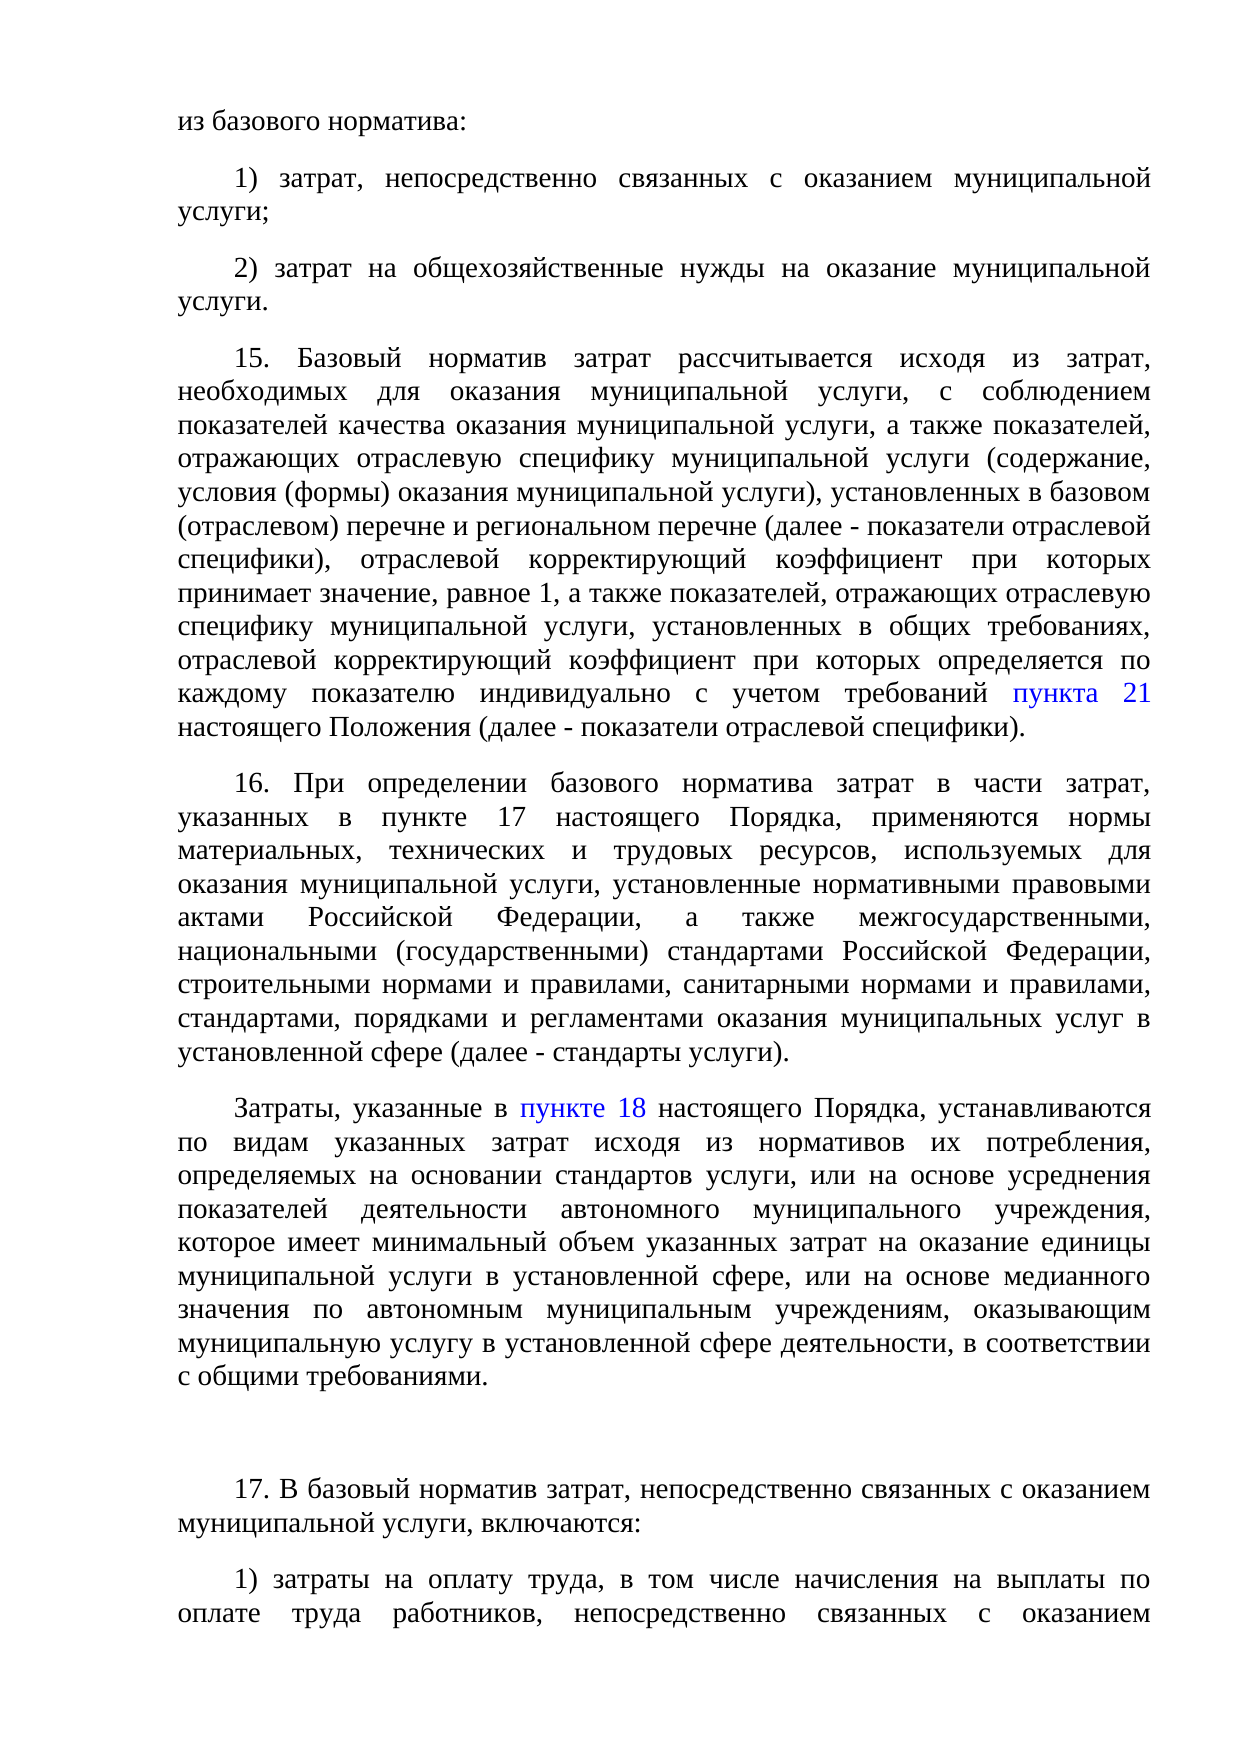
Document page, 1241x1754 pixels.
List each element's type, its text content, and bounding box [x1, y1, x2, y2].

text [177, 103, 1152, 137]
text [177, 1561, 1152, 1628]
text 2) затрат на общехозяйственные нужды на оказание муниципальной услуги. [177, 250, 1152, 317]
text Затраты, указанные в пункте 18 настоящего Порядка, устанавливаются по видам указанных затрат исходя из нормативов их потребления, определяемых на основании стандартов услуги, или на основе усреднения показателей деятельности автономного муниципального учреждения, которое имеет минимальный объем указанных затрат на оказание единицы муниципальной услуги в установленной сфере, или на основе медианного значения по автономным муниципальным учреждениям, оказывающим муниципальную услугу в установленной сфере деятельности, в соответствии с общими требованиями. [177, 1090, 1152, 1392]
text 1) затрат, непосредственно связанных с оказанием муниципальной услуги; [177, 160, 1152, 227]
text 17. В базовый норматив затрат, непосредственно связанных с оказанием муниципальной услуги, включаются: [177, 1471, 1152, 1538]
text 16. При определении базового норматива затрат в части затрат, указанных в пункте 17 настоящего Порядка, применяются нормы материальных, технических и трудовых ресурсов, используемых для оказания муниципальной услуги, установленные нормативными правовыми актами Российской Федерации, а также межгосударственными, национальными (государственными) стандартами Российской Федерации, строительными нормами и правилами, санитарными нормами и правилами, стандартами, порядками и регламентами оказания муниципальных услуг в установленной сфере (далее - стандарты услуги). [177, 765, 1152, 1067]
text 15. Базовый норматив затрат рассчитывается исходя из затрат, необходимых для оказания муниципальной услуги, с соблюдением показателей качества оказания муниципальной услуги, а также показателей, отражающих отраслевую специфику муниципальной услуги (содержание, условия (формы) оказания муниципальной услуги), установленных в базовом (отраслевом) перечне и региональном перечне (далее - показатели отраслевой специфики), отраслевой корректирующий коэффициент при которых принимает значение, равное 1, а также показателей, отражающих отраслевую специфику муниципальной услуги, установленных в общих требованиях, отраслевой корректирующий коэффициент при которых определяется по каждому показателю индивидуально с учетом требований пункта 21 настоящего Положения (далее - показатели отраслевой специфики). [177, 340, 1152, 742]
